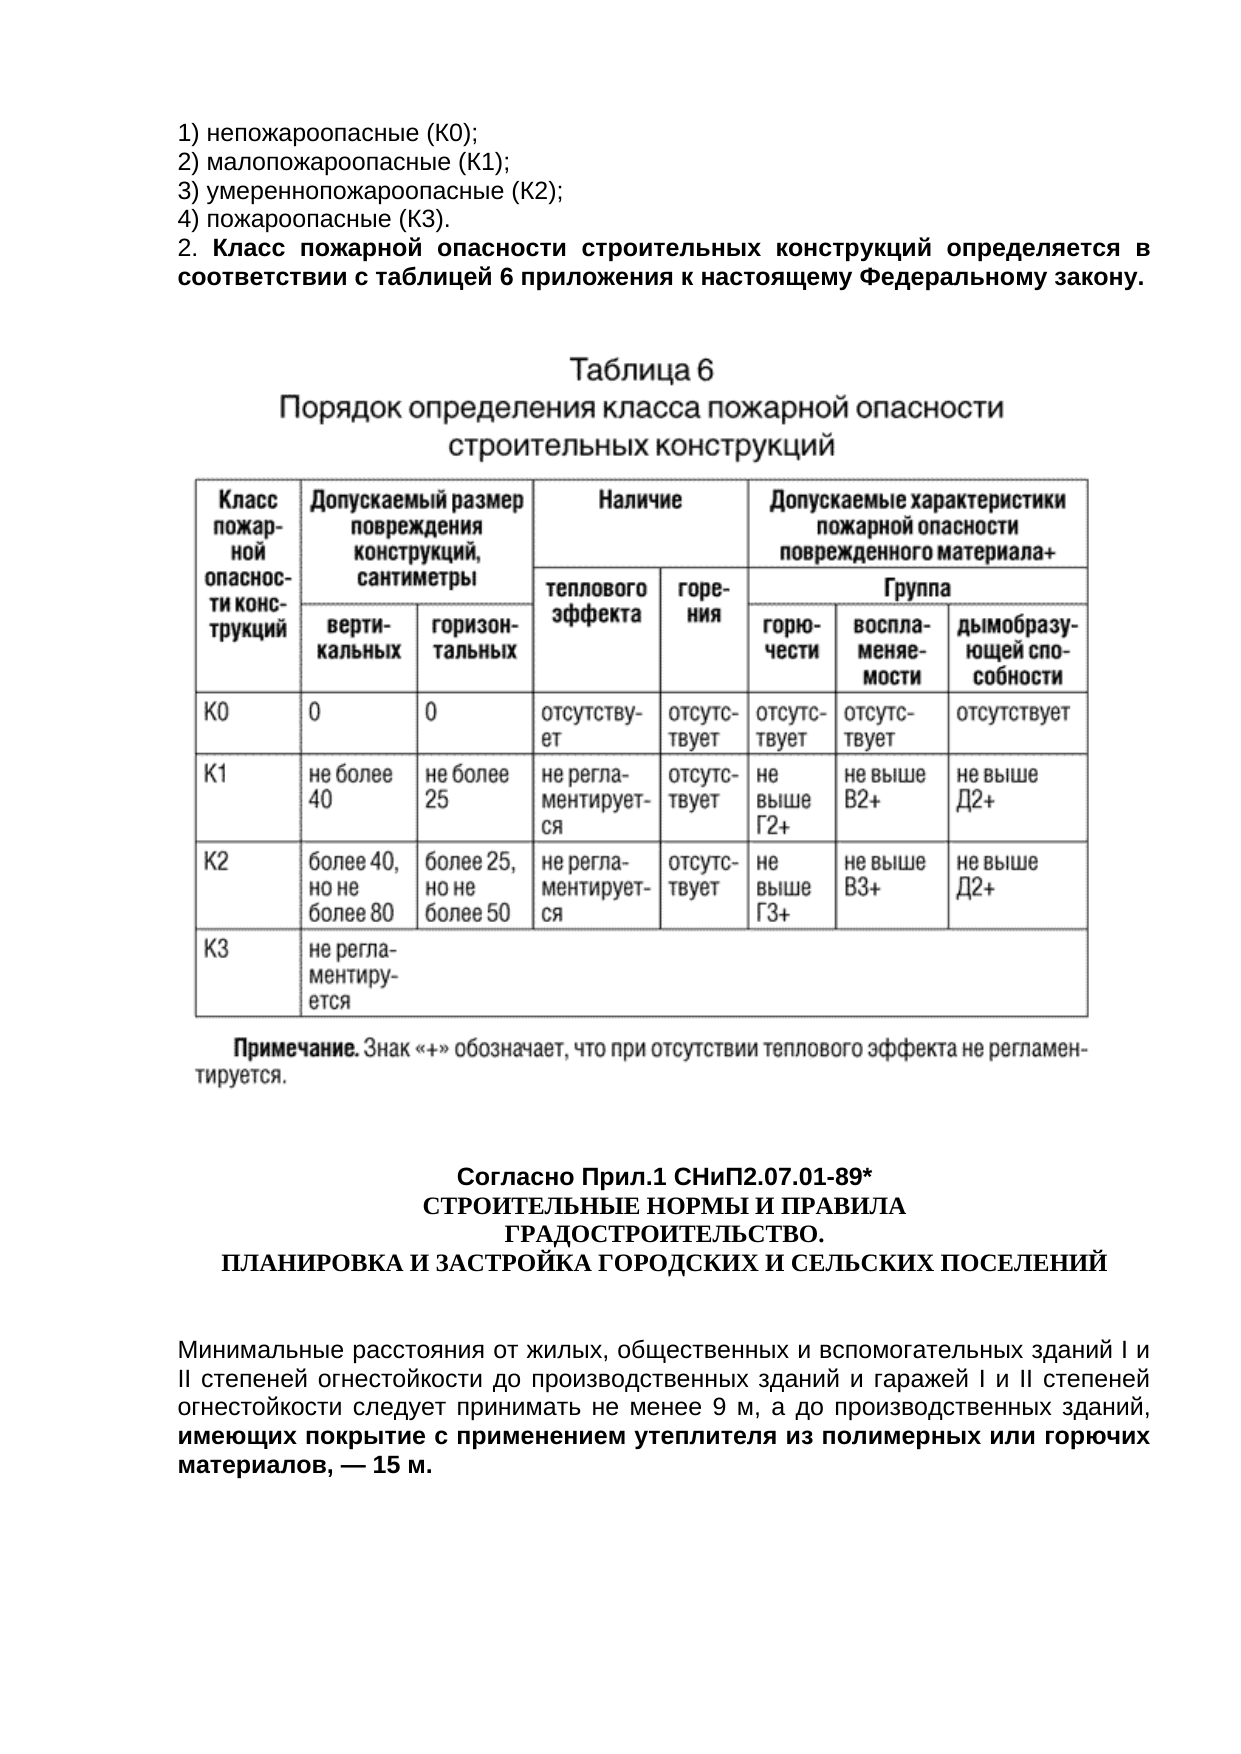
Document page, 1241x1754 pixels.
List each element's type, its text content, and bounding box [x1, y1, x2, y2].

text 2. Класс пожарной опасности строительных конструкций определяется в соответствии с таблицей 6 приложения к настоящему Федеральному закону. [177, 233, 1152, 291]
text 3) умереннопожароопасные (К2); [177, 176, 1152, 204]
text ГРАДОСТРОИТЕЛЬСТВО. [177, 1219, 1152, 1248]
picture [177, 348, 1106, 1105]
text 1) непожароопасные (К0); [177, 118, 1152, 147]
text 4) пожароопасные (К3). [177, 204, 1152, 233]
text 2) малопожароопасные (К1); [177, 147, 1152, 176]
text Минимальные расстояния от жилых, общественных и вспомогательных зданий I и II степеней огнестойкости до производственных зданий и гаражей I и II степеней огнестойкости следует принимать не менее , а до производственных зданий, имеющих покрытие с применением утеплителя из полимерных или горючих материалов, — . [177, 1335, 1152, 1479]
text Согласно Прил.1 СНиП2.07.01-89* [177, 1162, 1152, 1191]
text ПЛАНИРОВКА И ЗАСТРОЙКА ГОРОДСКИХ И СЕЛЬСКИХ ПОСЕЛЕНИЙ [177, 1248, 1152, 1277]
text СТРОИТЕЛЬНЫЕ НОРМЫ И ПРАВИЛА [177, 1191, 1152, 1219]
